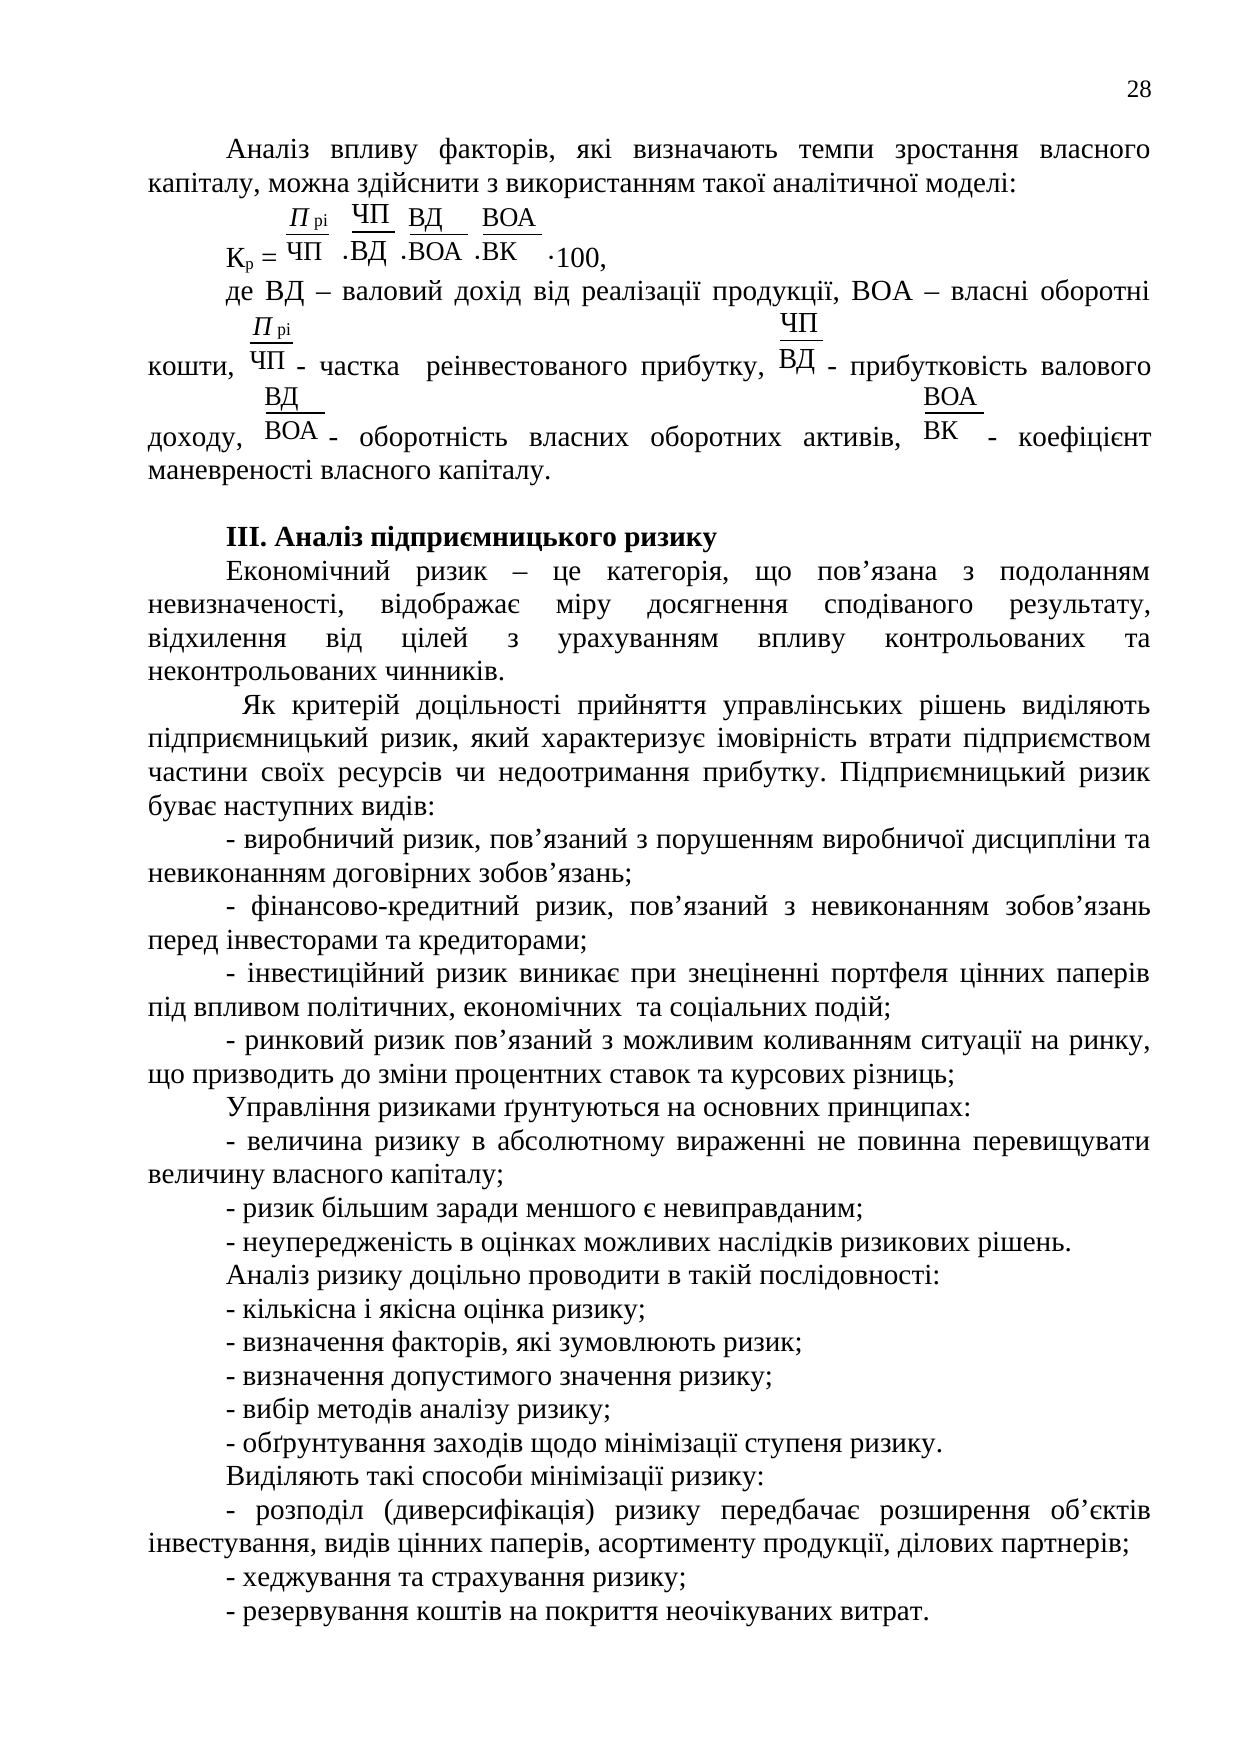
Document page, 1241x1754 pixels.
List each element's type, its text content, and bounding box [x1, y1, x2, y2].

subtitle Аналіз ризику доцільно проводити в такій послідовності: [148, 1257, 1152, 1291]
subtitle Управління ризиками ґрунтуються на основних принципах: [148, 1089, 1152, 1123]
subtitle - резервування коштів на покриття неочікуваних витрат. [148, 1593, 1152, 1626]
subtitle - неупередженість в оцінках можливих наслідків ризикових рішень. [148, 1224, 1152, 1257]
subtitle - обґрунтування заходів щодо мінімізації ступеня ризику. [148, 1425, 1152, 1458]
text ІІІ. Аналіз підприємницького ризику [148, 519, 1152, 553]
subtitle - виробничий ризик, пов’язаний з порушенням виробничої дисципліни та невиконанням договірних зобов’язань; [148, 821, 1152, 888]
subtitle - вибір методів аналізу ризику; [148, 1391, 1152, 1425]
subtitle - розподіл (диверсифікація) ризику передбачає розширення об’єктів інвестування, видів цінних паперів, асортименту продукції, ділових партнерів; [148, 1492, 1152, 1559]
subtitle - інвестиційний ризик виникає при знеціненні портфеля цінних паперів під впливом політичних, економічних та соціальних подій; [148, 955, 1152, 1022]
subtitle - ринковий ризик пов’язаний з можливим коливанням ситуації на ринку, що призводить до зміни процентних ставок та курсових різниць; [148, 1022, 1152, 1089]
subtitle Виділяють такі способи мінімізації ризику: [148, 1458, 1152, 1492]
text де ВД – валовий дохід від реалізації продукції, ВОА – власні оборотні кошти, - частка реінвестованого прибутку, - прибутковість валового доходу, - оборотність власних оборотних активів, - коефіцієнт маневреності власного капіталу. [148, 273, 1152, 486]
subtitle Як критерій доцільності прийняття управлінських рішень виділяють підприємницький ризик, який характеризує імовірність втрати підприємством частини своїх ресурсів чи недоотримання прибутку. Підприємницький ризик буває наступних видів: [148, 687, 1152, 821]
subtitle - визначення допустимого значення ризику; [148, 1358, 1152, 1391]
subtitle - величина ризику в абсолютному вираженні не повинна перевищувати величину власного капіталу; [148, 1123, 1152, 1190]
text Кр = ····100, [148, 198, 1152, 273]
subtitle - кількісна і якісна оцінка ризику; [148, 1291, 1152, 1324]
subtitle - ризик більшим заради меншого є невиправданим; [148, 1190, 1152, 1224]
subtitle - хеджування та страхування ризику; [148, 1559, 1152, 1593]
text Аналіз впливу факторів, які визначають темпи зростання власного капіталу, можна здійснити з використанням такої аналітичної моделі: [148, 131, 1152, 198]
subtitle Економічний ризик – це категорія, що пов’язана з подоланням невизначеності, відображає міру досягнення сподіваного результату, відхилення від цілей з урахуванням впливу контрольованих та неконтрольованих чинників. [148, 553, 1152, 687]
subtitle - фінансово-кредитний ризик, пов’язаний з невиконанням зобов’язань перед інвесторами та кредиторами; [148, 888, 1152, 955]
subtitle - визначення факторів, які зумовлюють ризик; [148, 1324, 1152, 1358]
